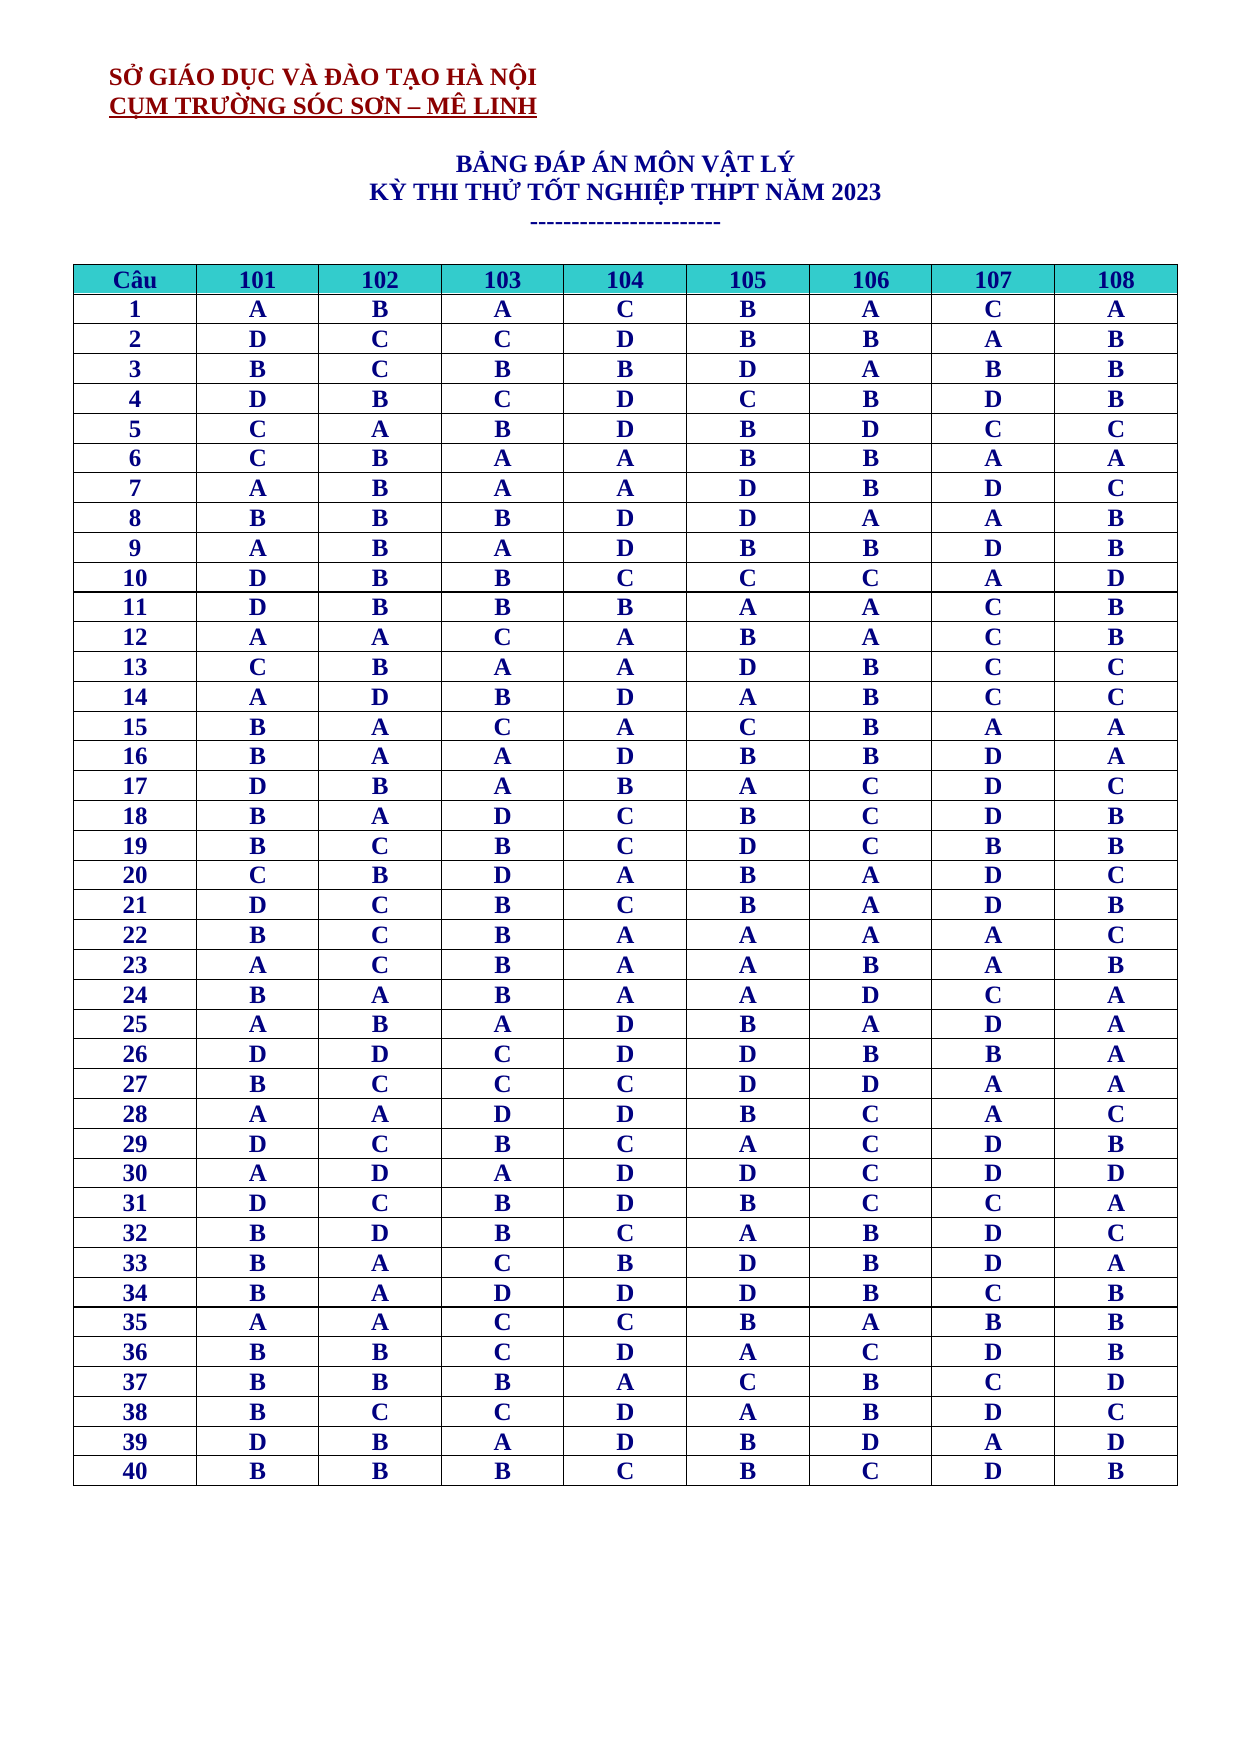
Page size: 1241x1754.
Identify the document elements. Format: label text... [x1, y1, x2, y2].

table_cell C [442, 1039, 563, 1068]
table_cell B [197, 1397, 318, 1426]
table_cell B [197, 503, 318, 532]
table_cell C [1055, 1218, 1177, 1247]
table_cell B [197, 1069, 318, 1098]
table_cell C [197, 861, 318, 889]
table_cell C [564, 1129, 686, 1157]
table_cell A [564, 444, 686, 472]
table_cell A [564, 712, 686, 740]
table_cell D [564, 1159, 686, 1187]
table_cell B [564, 771, 686, 800]
table_cell B [810, 1039, 931, 1068]
table_cell B [197, 1278, 318, 1306]
table_cell B [810, 741, 931, 770]
table_cell B [1055, 593, 1177, 621]
text KỲ THI THỬ TỐT NGHIỆP THPT NĂM 2023 [73, 177, 1178, 206]
table_cell B [687, 1456, 809, 1485]
table_cell C [442, 384, 563, 413]
table_cell A [197, 1308, 318, 1336]
table_cell B [1055, 1308, 1177, 1336]
table_cell C [197, 414, 318, 442]
table_cell B [197, 741, 318, 770]
table_cell C [319, 1188, 441, 1217]
table_cell D [442, 1099, 563, 1128]
table_cell B [932, 354, 1054, 383]
table_cell D [564, 503, 686, 532]
table_cell C [319, 920, 441, 949]
table_cell C [564, 1218, 686, 1247]
table_cell 27 [74, 1069, 196, 1098]
table_cell A [1055, 1188, 1177, 1217]
table_cell B [687, 324, 809, 353]
table_cell C [319, 831, 441, 859]
table_cell A [687, 1337, 809, 1366]
table_cell A [442, 295, 563, 323]
table_cell D [564, 1427, 686, 1455]
table_cell A [564, 980, 686, 1008]
table_header 108 [1055, 265, 1177, 293]
table_cell B [442, 1188, 563, 1217]
table_cell A [319, 414, 441, 442]
table_cell B [1055, 950, 1177, 979]
table_cell D [319, 1218, 441, 1247]
table_cell B [687, 622, 809, 651]
table_cell B [1055, 533, 1177, 562]
table_cell A [319, 980, 441, 1008]
table_cell 16 [74, 741, 196, 770]
text BẢNG ĐÁP ÁN MÔN VẬT LÝ [73, 149, 1178, 177]
table_cell 37 [74, 1367, 196, 1396]
table_cell B [442, 980, 563, 1008]
table_cell D [687, 1278, 809, 1306]
table_cell 38 [74, 1397, 196, 1426]
table_cell B [810, 533, 931, 562]
table_cell C [319, 890, 441, 919]
table_cell C [564, 831, 686, 859]
table_cell D [197, 593, 318, 621]
table_cell B [1055, 354, 1177, 383]
table_cell B [810, 1278, 931, 1306]
table_cell 23 [74, 950, 196, 979]
table_cell D [564, 1099, 686, 1128]
table_cell B [1055, 1337, 1177, 1366]
table_cell A [1055, 741, 1177, 770]
table_cell C [442, 1337, 563, 1366]
table_cell B [932, 1039, 1054, 1068]
table_cell 4 [74, 384, 196, 413]
table_cell B [442, 593, 563, 621]
table_cell C [564, 890, 686, 919]
table_cell C [810, 1159, 931, 1187]
table_cell D [687, 473, 809, 502]
table_cell A [319, 801, 441, 830]
table_cell D [197, 563, 318, 591]
table_cell B [1055, 1278, 1177, 1306]
table_cell 39 [74, 1427, 196, 1455]
table_cell 1 [74, 295, 196, 323]
table_cell D [687, 831, 809, 859]
table_cell A [442, 741, 563, 770]
table_cell A [810, 354, 931, 383]
table_cell C [197, 444, 318, 472]
table_cell B [319, 1456, 441, 1485]
table_cell C [1055, 652, 1177, 681]
table_cell A [197, 473, 318, 502]
table_cell A [197, 533, 318, 562]
table_cell D [564, 1188, 686, 1217]
table_cell D [687, 1039, 809, 1068]
table_cell 10 [74, 563, 196, 591]
table_cell A [564, 1367, 686, 1396]
table_cell A [932, 1427, 1054, 1455]
table_cell B [687, 1188, 809, 1217]
table_cell A [687, 980, 809, 1008]
table_cell 17 [74, 771, 196, 800]
table_cell D [564, 1278, 686, 1306]
table_cell D [932, 801, 1054, 830]
table_cell B [810, 682, 931, 711]
table_cell B [1055, 622, 1177, 651]
table_cell D [442, 1278, 563, 1306]
table_cell A [319, 741, 441, 770]
table_cell A [442, 533, 563, 562]
table_cell A [810, 503, 931, 532]
table_cell B [319, 1427, 441, 1455]
table_cell D [197, 384, 318, 413]
table_cell A [687, 1218, 809, 1247]
table_cell A [197, 682, 318, 711]
table_cell C [442, 1308, 563, 1336]
table_cell A [442, 473, 563, 502]
table_cell A [687, 682, 809, 711]
table_cell B [197, 980, 318, 1008]
table_cell B [197, 801, 318, 830]
table_cell D [932, 741, 1054, 770]
table_cell D [564, 1337, 686, 1366]
table_cell D [687, 1159, 809, 1187]
table_cell 12 [74, 622, 196, 651]
table_cell B [1055, 384, 1177, 413]
table_cell A [564, 473, 686, 502]
table_cell 20 [74, 861, 196, 889]
table_cell A [319, 712, 441, 740]
table_cell D [1055, 563, 1177, 591]
table_cell A [319, 1308, 441, 1336]
table_cell C [564, 1069, 686, 1098]
table_cell C [1055, 682, 1177, 711]
table_cell A [197, 295, 318, 323]
table_cell B [319, 1367, 441, 1396]
table_cell 36 [74, 1337, 196, 1366]
table_cell B [810, 473, 931, 502]
table_cell C [810, 831, 931, 859]
table_cell A [564, 950, 686, 979]
table_cell B [197, 831, 318, 859]
table_cell 21 [74, 890, 196, 919]
table_cell C [932, 1367, 1054, 1396]
table_cell A [197, 622, 318, 651]
table_cell B [687, 1099, 809, 1128]
table_cell C [810, 563, 931, 591]
table_cell B [319, 533, 441, 562]
table_cell B [1055, 831, 1177, 859]
table_cell B [319, 444, 441, 472]
table_cell D [1055, 1159, 1177, 1187]
table_cell B [442, 682, 563, 711]
table_cell A [687, 950, 809, 979]
table_cell A [687, 771, 809, 800]
table_cell B [319, 771, 441, 800]
table_cell A [442, 771, 563, 800]
table_cell C [319, 1397, 441, 1426]
table_cell B [319, 563, 441, 591]
table_cell C [810, 801, 931, 830]
table_cell D [932, 1337, 1054, 1366]
table_cell D [442, 801, 563, 830]
table_cell C [810, 1188, 931, 1217]
table_cell C [442, 324, 563, 353]
table_cell A [1055, 1248, 1177, 1277]
table_cell A [442, 652, 563, 681]
table_cell B [932, 831, 1054, 859]
table_cell C [442, 1069, 563, 1098]
table_cell C [564, 801, 686, 830]
table_cell A [932, 324, 1054, 353]
table_cell A [319, 1099, 441, 1128]
table_cell B [319, 295, 441, 323]
table_cell C [810, 1456, 931, 1485]
table_cell B [810, 1248, 931, 1277]
table_cell D [1055, 1427, 1177, 1455]
table_cell C [932, 622, 1054, 651]
table_cell A [319, 1278, 441, 1306]
table_cell A [932, 444, 1054, 472]
table_cell A [810, 861, 931, 889]
table_cell B [442, 414, 563, 442]
table_cell C [687, 1367, 809, 1396]
table_cell B [319, 1337, 441, 1366]
table_cell 11 [74, 593, 196, 621]
table_cell 6 [74, 444, 196, 472]
table_cell C [564, 563, 686, 591]
table_cell B [442, 1129, 563, 1157]
table_cell A [1055, 295, 1177, 323]
table_cell D [932, 1397, 1054, 1426]
table_cell B [1055, 890, 1177, 919]
table_cell B [319, 384, 441, 413]
table_cell B [687, 1010, 809, 1038]
table_cell A [810, 920, 931, 949]
table_cell D [197, 1427, 318, 1455]
table_cell B [442, 354, 563, 383]
table_cell B [197, 354, 318, 383]
table_cell D [564, 1010, 686, 1038]
table_cell B [810, 950, 931, 979]
table_cell A [442, 1427, 563, 1455]
table_cell C [932, 295, 1054, 323]
table_cell C [1055, 771, 1177, 800]
table_cell B [564, 1248, 686, 1277]
table_cell C [932, 652, 1054, 681]
table_cell 2 [74, 324, 196, 353]
table_cell B [810, 1367, 931, 1396]
table_cell 14 [74, 682, 196, 711]
table_cell C [932, 980, 1054, 1008]
table_cell C [442, 1248, 563, 1277]
table_cell C [932, 682, 1054, 711]
table_cell 15 [74, 712, 196, 740]
table_cell B [197, 920, 318, 949]
table_cell B [197, 1248, 318, 1277]
table_cell D [197, 890, 318, 919]
table_cell D [197, 1129, 318, 1157]
table_cell A [1055, 444, 1177, 472]
table_cell A [442, 1010, 563, 1038]
table_cell 24 [74, 980, 196, 1008]
table_cell B [1055, 324, 1177, 353]
table_cell B [564, 354, 686, 383]
table_cell D [810, 1069, 931, 1098]
table_cell B [319, 593, 441, 621]
table_cell B [197, 1337, 318, 1366]
table_cell B [687, 444, 809, 472]
table_cell 22 [74, 920, 196, 949]
table_cell 8 [74, 503, 196, 532]
table_header 104 [564, 265, 686, 293]
table_cell B [197, 1367, 318, 1396]
table_cell D [687, 1069, 809, 1098]
table_cell A [810, 1010, 931, 1038]
table_cell D [564, 682, 686, 711]
table_cell B [197, 712, 318, 740]
table_cell D [932, 1129, 1054, 1157]
text SỞ GIÁO DỤC VÀ ĐÀO TẠO HÀ NỘI [73, 62, 1178, 91]
table_cell D [932, 384, 1054, 413]
table_cell 31 [74, 1188, 196, 1217]
table_cell C [442, 622, 563, 651]
table_cell D [932, 1456, 1054, 1485]
table_cell D [932, 771, 1054, 800]
table_cell A [687, 593, 809, 621]
table_cell C [442, 1397, 563, 1426]
table_cell D [564, 533, 686, 562]
table_cell C [810, 771, 931, 800]
table_cell A [932, 712, 1054, 740]
table_cell C [932, 1278, 1054, 1306]
table_cell A [564, 920, 686, 949]
table_cell 29 [74, 1129, 196, 1157]
table_cell D [932, 533, 1054, 562]
table_cell A [197, 1159, 318, 1187]
table_cell C [1055, 1099, 1177, 1128]
table_cell 34 [74, 1278, 196, 1306]
table_cell D [564, 1039, 686, 1068]
table_cell A [932, 503, 1054, 532]
table_cell 26 [74, 1039, 196, 1068]
table_cell C [564, 295, 686, 323]
table_cell D [564, 414, 686, 442]
table_cell A [687, 1397, 809, 1426]
table_cell A [810, 593, 931, 621]
table_cell B [319, 1010, 441, 1038]
table_cell C [319, 324, 441, 353]
table_cell B [564, 593, 686, 621]
table_cell B [687, 861, 809, 889]
table_header 102 [319, 265, 441, 293]
table_cell B [197, 1218, 318, 1247]
table_cell B [810, 712, 931, 740]
table_cell D [687, 354, 809, 383]
table_cell A [810, 622, 931, 651]
table_cell C [1055, 861, 1177, 889]
table_cell D [319, 1039, 441, 1068]
table_cell A [932, 920, 1054, 949]
table_cell D [687, 503, 809, 532]
table_cell D [810, 980, 931, 1008]
table_cell A [687, 920, 809, 949]
table_cell D [442, 861, 563, 889]
table_cell B [442, 831, 563, 859]
table_cell B [319, 473, 441, 502]
table_cell A [319, 1248, 441, 1277]
table_cell A [1055, 1010, 1177, 1038]
table_header 103 [442, 265, 563, 293]
table_cell B [442, 950, 563, 979]
table_cell A [932, 563, 1054, 591]
table_cell D [1055, 1367, 1177, 1396]
table_cell D [197, 1039, 318, 1068]
table_cell 40 [74, 1456, 196, 1485]
table_cell B [687, 1308, 809, 1336]
table_cell A [1055, 712, 1177, 740]
table_cell B [687, 533, 809, 562]
table_cell C [932, 1188, 1054, 1217]
table_cell A [1055, 1039, 1177, 1068]
table_cell 19 [74, 831, 196, 859]
table_cell C [810, 1129, 931, 1157]
table_cell A [1055, 1069, 1177, 1098]
table_cell B [810, 1218, 931, 1247]
table_cell C [319, 950, 441, 979]
table_cell B [197, 1456, 318, 1485]
table_cell C [810, 1337, 931, 1366]
table_cell 7 [74, 473, 196, 502]
table_cell D [564, 384, 686, 413]
table_cell D [319, 682, 441, 711]
table_cell A [564, 861, 686, 889]
table_cell 33 [74, 1248, 196, 1277]
table_cell D [932, 1010, 1054, 1038]
table_cell B [1055, 1129, 1177, 1157]
table_cell B [442, 503, 563, 532]
table_header Câu [74, 265, 196, 293]
table_cell B [319, 652, 441, 681]
table_cell D [932, 1218, 1054, 1247]
table_cell B [442, 563, 563, 591]
table_cell D [197, 1188, 318, 1217]
table_cell B [810, 652, 931, 681]
table_cell C [1055, 414, 1177, 442]
table_cell B [810, 444, 931, 472]
table_cell C [319, 1129, 441, 1157]
table_header 107 [932, 265, 1054, 293]
table_cell D [564, 741, 686, 770]
table_cell D [564, 1397, 686, 1426]
table_cell 35 [74, 1308, 196, 1336]
table_cell A [319, 622, 441, 651]
table_cell B [932, 1308, 1054, 1336]
table_cell A [687, 1129, 809, 1157]
table_cell C [319, 1069, 441, 1098]
table_cell D [564, 324, 686, 353]
table_cell 18 [74, 801, 196, 830]
table_cell B [1055, 503, 1177, 532]
table_cell D [319, 1159, 441, 1187]
table_cell B [810, 384, 931, 413]
table_cell 30 [74, 1159, 196, 1187]
table_cell 25 [74, 1010, 196, 1038]
table_cell B [687, 801, 809, 830]
table_cell A [810, 890, 931, 919]
table_cell A [1055, 980, 1177, 1008]
table_header 101 [197, 265, 318, 293]
table_cell B [1055, 801, 1177, 830]
table_cell C [1055, 920, 1177, 949]
table_cell B [1055, 1456, 1177, 1485]
table_cell B [687, 741, 809, 770]
table_cell B [319, 861, 441, 889]
table_cell A [564, 652, 686, 681]
table_cell 9 [74, 533, 196, 562]
table_cell C [564, 1308, 686, 1336]
table_cell C [442, 712, 563, 740]
table_cell D [197, 324, 318, 353]
table_cell C [564, 1456, 686, 1485]
table_cell A [932, 1069, 1054, 1098]
table_cell A [197, 950, 318, 979]
table_cell B [810, 324, 931, 353]
table_cell A [810, 295, 931, 323]
table_cell B [810, 1397, 931, 1426]
table_cell B [319, 503, 441, 532]
table_cell C [932, 414, 1054, 442]
table_header 106 [810, 265, 931, 293]
table_cell 28 [74, 1099, 196, 1128]
table_cell C [1055, 473, 1177, 502]
table_cell D [932, 890, 1054, 919]
table_cell B [442, 1456, 563, 1485]
table_cell 5 [74, 414, 196, 442]
table_cell C [810, 1099, 931, 1128]
table_cell B [687, 414, 809, 442]
table_cell C [1055, 1397, 1177, 1426]
table_cell B [687, 890, 809, 919]
table_cell 3 [74, 354, 196, 383]
table_cell A [810, 1308, 931, 1336]
table_cell D [810, 414, 931, 442]
table_header 105 [687, 265, 809, 293]
table_cell D [687, 652, 809, 681]
table_cell B [442, 920, 563, 949]
table_cell D [932, 1159, 1054, 1187]
table_cell C [687, 563, 809, 591]
table_cell C [932, 593, 1054, 621]
table_cell D [810, 1427, 931, 1455]
table_cell 13 [74, 652, 196, 681]
table_cell C [319, 354, 441, 383]
table_cell A [197, 1099, 318, 1128]
text CỤM TRƯỜNG SÓC SƠN – MÊ LINH [73, 91, 1178, 120]
table_cell 32 [74, 1218, 196, 1247]
table_cell A [564, 622, 686, 651]
table_cell D [687, 1248, 809, 1277]
table_cell C [197, 652, 318, 681]
table_cell B [442, 1367, 563, 1396]
table_cell C [687, 712, 809, 740]
text ----------------------- [73, 206, 1178, 235]
table_cell D [197, 771, 318, 800]
table_cell A [442, 444, 563, 472]
table_cell A [932, 950, 1054, 979]
table_cell A [932, 1099, 1054, 1128]
table_cell B [687, 295, 809, 323]
table_cell D [932, 473, 1054, 502]
table_cell B [442, 1218, 563, 1247]
table_cell B [442, 890, 563, 919]
table_cell A [197, 1010, 318, 1038]
table_cell B [687, 1427, 809, 1455]
table_cell A [442, 1159, 563, 1187]
table_cell D [932, 1248, 1054, 1277]
table_cell C [687, 384, 809, 413]
table_cell D [932, 861, 1054, 889]
